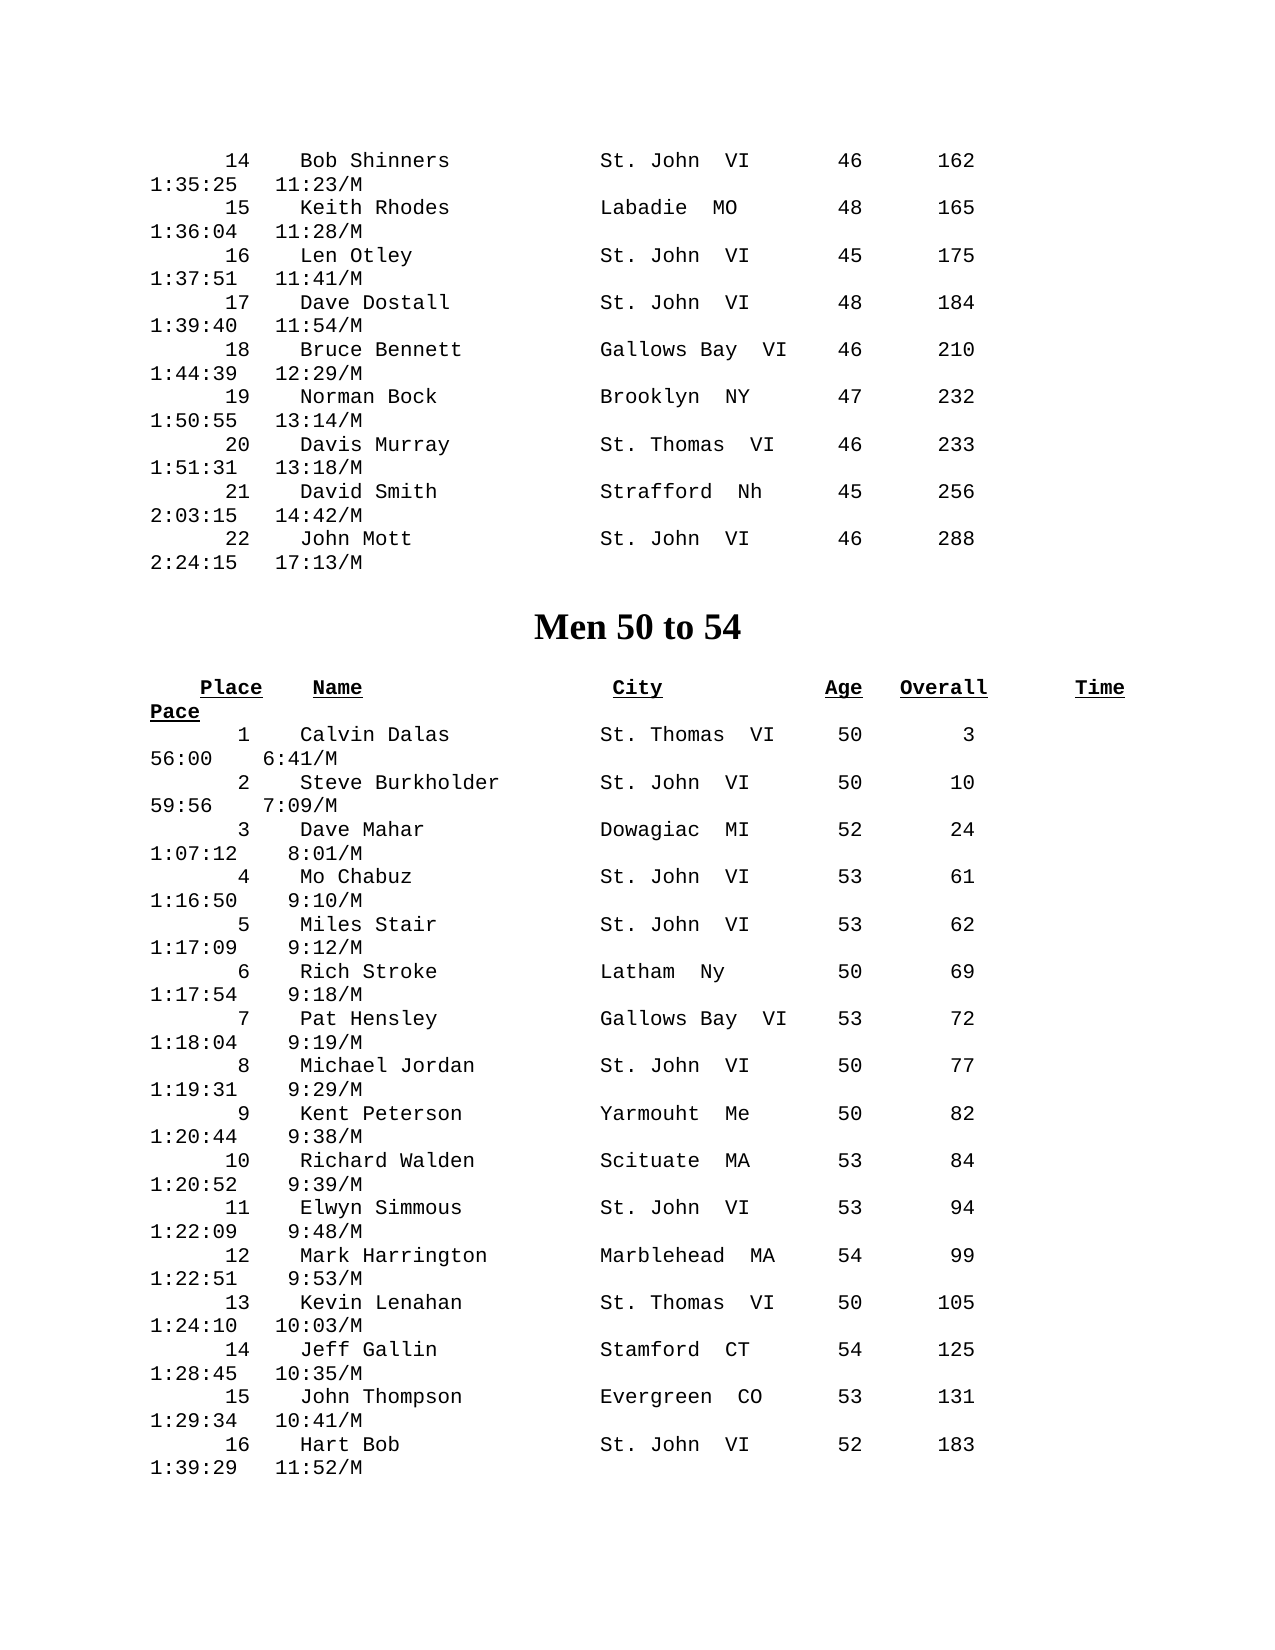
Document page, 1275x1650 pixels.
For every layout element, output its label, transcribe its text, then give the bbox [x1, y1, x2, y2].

text 10 Richard Walden Scituate MA 53 84 1:20:52 9:39/M [150, 1150, 1125, 1197]
text 4 Mo Chabuz St. John VI 53 61 1:16:50 9:10/M [150, 866, 1125, 913]
text 15 Keith Rhodes Labadie MO 48 165 1:36:04 11:28/M [150, 197, 1125, 244]
text 1 Calvin Dalas St. Thomas VI 50 3 56:00 6:41/M [150, 724, 1125, 772]
text 20 Davis Murray St. Thomas VI 46 233 1:51:31 13:18/M [150, 434, 1125, 481]
text 11 Elwyn Simmous St. John VI 53 94 1:22:09 9:48/M [150, 1197, 1125, 1244]
text 19 Norman Bock Brooklyn NY 47 232 1:50:55 13:14/M [150, 386, 1125, 434]
text 13 Kevin Lenahan St. Thomas VI 50 105 1:24:10 10:03/M [150, 1292, 1125, 1339]
text 6 Rich Stroke Latham Ny 50 69 1:17:54 9:18/M [150, 961, 1125, 1008]
text 8 Michael Jordan St. John VI 50 77 1:19:31 9:29/M [150, 1055, 1125, 1103]
text 3 Dave Mahar Dowagiac MI 52 24 1:07:12 8:01/M [150, 819, 1125, 866]
text 16 Len Otley St. John VI 45 175 1:37:51 11:41/M [150, 244, 1125, 292]
text 18 Bruce Bennett Gallows Bay VI 46 210 1:44:39 12:29/M [150, 339, 1125, 386]
text 21 David Smith Strafford Nh 45 256 2:03:15 14:42/M [150, 481, 1125, 528]
text 7 Pat Hensley Gallows Bay VI 53 72 1:18:04 9:19/M [150, 1008, 1125, 1055]
text Place Name City Age Overall Time Pace [150, 677, 1125, 724]
text 2 Steve Burkholder St. John VI 50 10 59:56 7:09/M [150, 772, 1125, 819]
text 12 Mark Harrington Marblehead MA 54 99 1:22:51 9:53/M [150, 1244, 1125, 1292]
text 14 Bob Shinners St. John VI 46 162 1:35:25 11:23/M [150, 150, 1125, 197]
text 17 Dave Dostall St. John VI 48 184 1:39:40 11:54/M [150, 292, 1125, 339]
text 16 Hart Bob St. John VI 52 183 1:39:29 11:52/M [150, 1434, 1125, 1481]
text 5 Miles Stair St. John VI 53 62 1:17:09 9:12/M [150, 913, 1125, 961]
text Men 50 to 54 [150, 605, 1125, 648]
text 15 John Thompson Evergreen CO 53 131 1:29:34 10:41/M [150, 1386, 1125, 1434]
text 14 Jeff Gallin Stamford CT 54 125 1:28:45 10:35/M [150, 1339, 1125, 1386]
text 9 Kent Peterson Yarmouht Me 50 82 1:20:44 9:38/M [150, 1103, 1125, 1150]
text 22 John Mott St. John VI 46 288 2:24:15 17:13/M [150, 528, 1125, 576]
